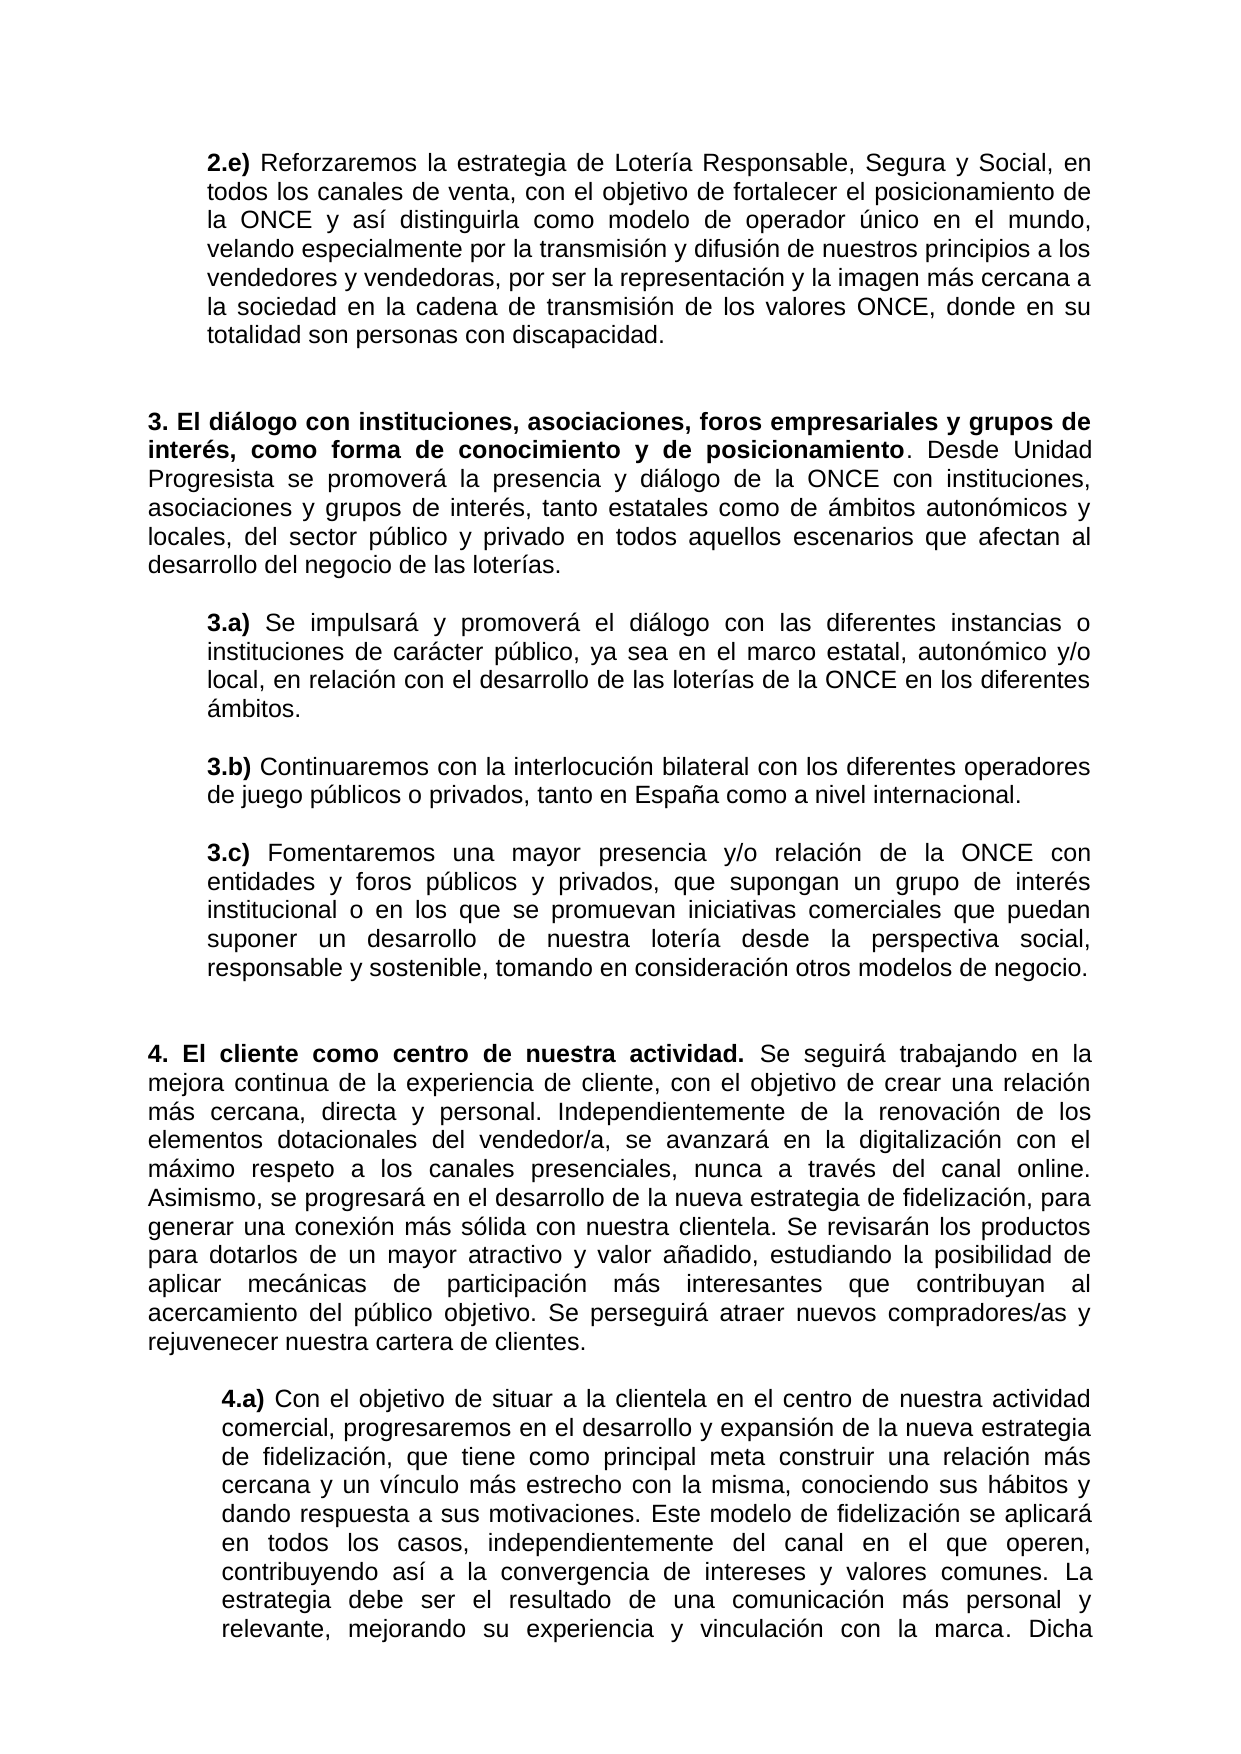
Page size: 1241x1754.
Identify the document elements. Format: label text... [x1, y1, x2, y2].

text 3. El diálogo con instituciones, asociaciones, foros empresariales y grupos de interés, como forma de conocimiento y de posicionamiento. Desde Unidad Progresista se promoverá la presencia y diálogo de la ONCE con instituciones, asociaciones y grupos de interés, tanto estatales como de ámbitos autonómicos y locales, del sector público y privado en todos aquellos escenarios que afectan al desarrollo del negocio de las loterías. [148, 406, 1092, 579]
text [221, 1384, 1092, 1643]
text 2.e) Reforzaremos la estrategia de Lotería Responsable, Segura y Social, en todos los canales de venta, con el objetivo de fortalecer el posicionamiento de la ONCE y así distinguirla como modelo de operador único en el mundo, velando especialmente por la transmisión y difusión de nuestros principios a los vendedores y vendedoras, por ser la representación y la imagen más cercana a la sociedad en la cadena de transmisión de los valores ONCE, donde en su totalidad son personas con discapacidad. [207, 148, 1092, 349]
text 3.c) Fomentaremos una mayor presencia y/o relación de la ONCE con entidades y foros públicos y privados, que supongan un grupo de interés institucional o en los que se promuevan iniciativas comerciales que puedan suponer un desarrollo de nuestra lotería desde la perspectiva social, responsable y sostenible, tomando en consideración otros modelos de negocio. [207, 838, 1092, 981]
text 4. El cliente como centro de nuestra actividad. Se seguirá trabajando en la mejora continua de la experiencia de cliente, con el objetivo de crear una relación más cercana, directa y personal. Independientemente de la renovación de los elementos dotacionales del vendedor/a, se avanzará en la digitalización con el máximo respeto a los canales presenciales, nunca a través del canal online. Asimismo, se progresará en el desarrollo de la nueva estrategia de fidelización, para generar una conexión más sólida con nuestra clientela. Se revisarán los productos para dotarlos de un mayor atractivo y valor añadido, estudiando la posibilidad de aplicar mecánicas de participación más interesantes que contribuyan al acercamiento del público objetivo. Se perseguirá atraer nuevos compradores/as y rejuvenecer nuestra cartera de clientes. [148, 1039, 1092, 1355]
text 3.a) Se impulsará y promoverá el diálogo con las diferentes instancias o instituciones de carácter público, ya sea en el marco estatal, autonómico y/o local, en relación con el desarrollo de las loterías de la ONCE en los diferentes ámbitos. [207, 608, 1092, 723]
text 3.b) Continuaremos con la interlocución bilateral con los diferentes operadores de juego públicos o privados, tanto en España como a nivel internacional. [207, 751, 1092, 809]
